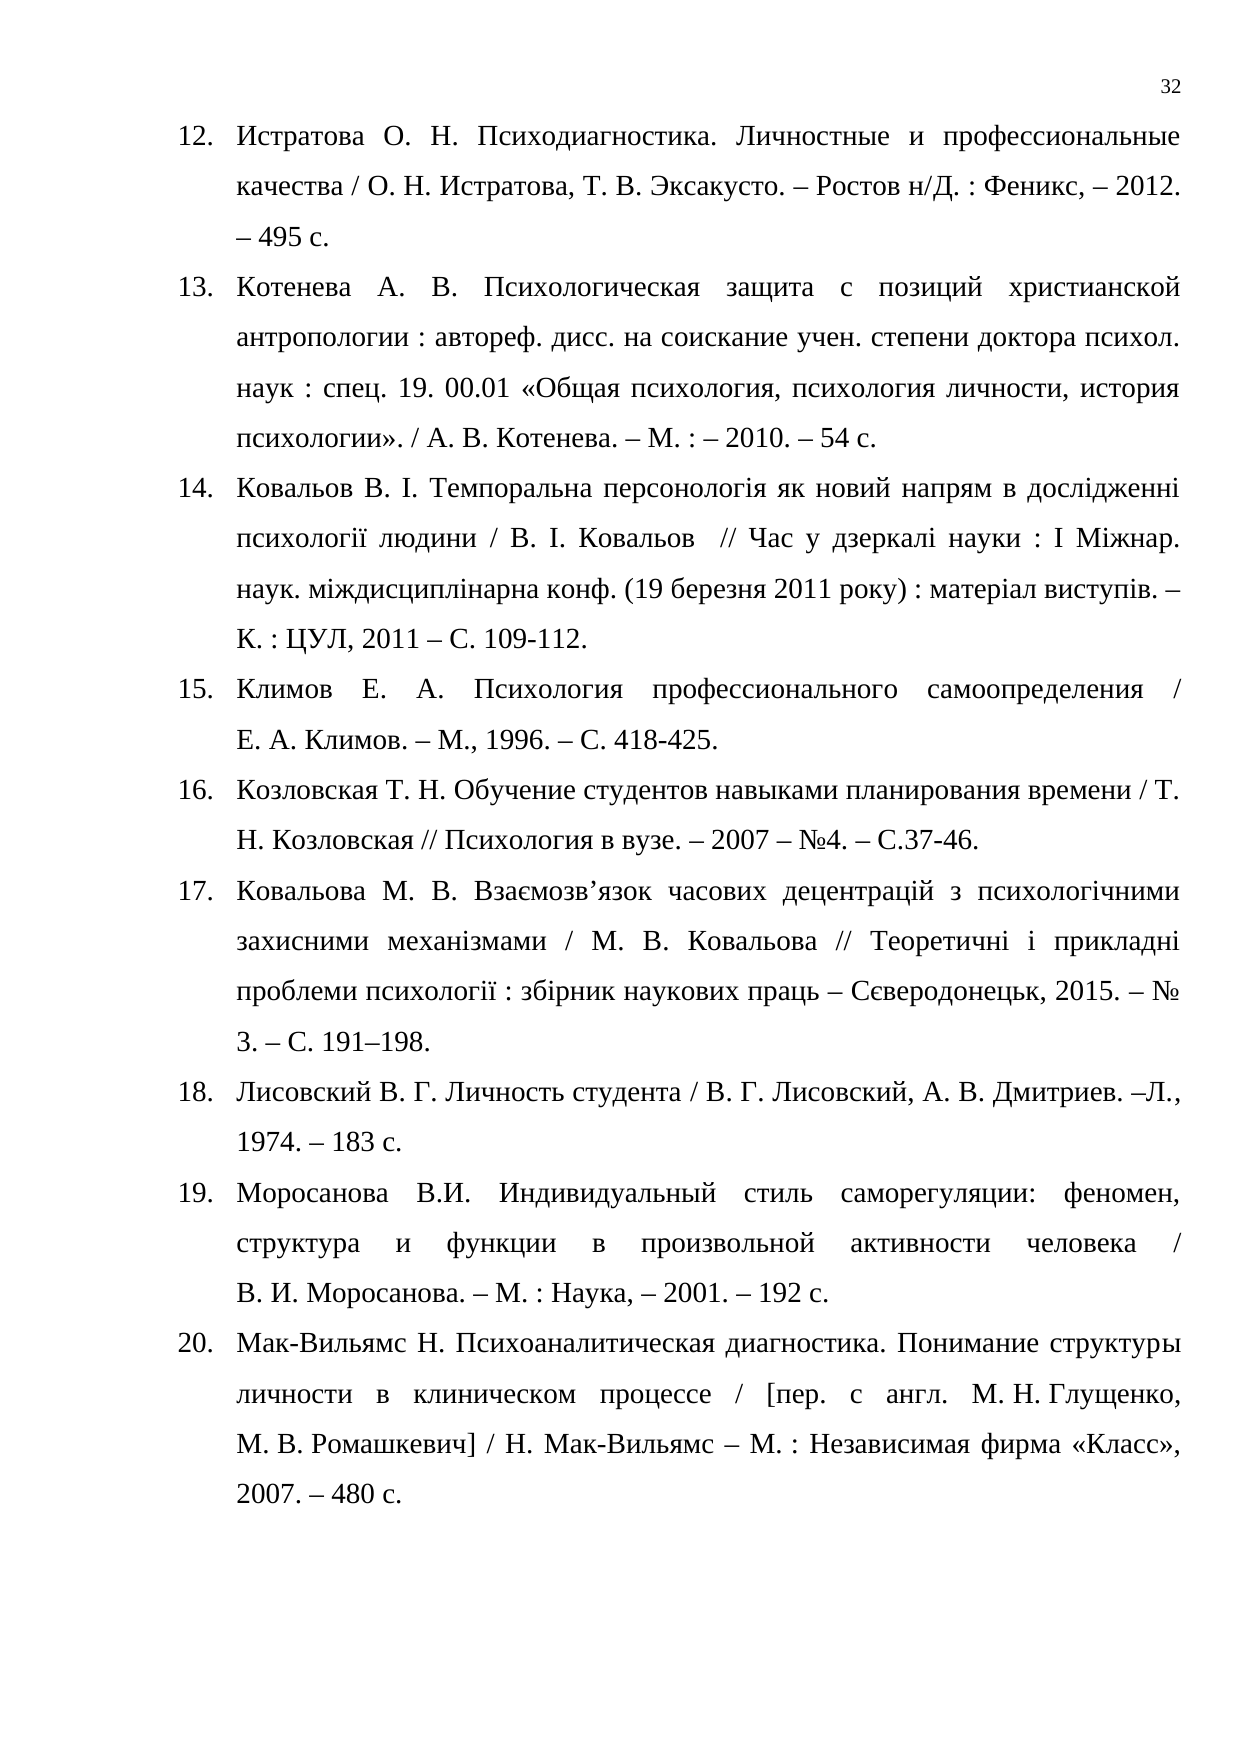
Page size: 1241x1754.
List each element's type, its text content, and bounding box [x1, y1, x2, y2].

list Котенева А. В. Психологическая защита с позиций христианской антропологии : автореф. дисс. на соискание учен. степени доктора психол. наук : спец. 19. 00.01 «Общая психология, психология личности, история психологии». / А. В. Котенева. – М. : – 2010. – 54 с. [177, 269, 1181, 453]
list Моросанова В.И. Индивидуальный стиль саморегуляции: феномен, структура и функции в произвольной активности человека / В. И. Моросанова. – М. : Наука, – 2001. – 192 с. [177, 1175, 1181, 1309]
list Истратова О. Н. Психодиагностика. Личностные и профессиональные качества / О. Н. Истратова, Т. В. Эксакусто. – Ростов н/Д. : Феникс, – 2012. – 495 с. [177, 118, 1181, 252]
list Климов Е. А. Психология профессионального самоопределения / Е. А. Климов. – М., 1996. – C. 418-425. [177, 672, 1181, 755]
list Ковальов В. І. Темпоральна персонологія як новий напрям в дослідженні психології людини / В. І. Ковальов // Час у дзеркалі науки : І Міжнар. наук. міждисциплінарна конф. (19 березня 2011 року) : матеріал виступів. – К. : ЦУЛ, 2011 – С. 109-112. [177, 470, 1181, 655]
list Лисовский В. Г. Личность студента / В. Г. Лисовский, А. В. Дмитриев. –Л., 1974. – 183 с. [177, 1074, 1181, 1158]
list Ковальова М. В. Взаємозв’язок часових децентрацій з психологічними захисними механізмами / М. В. Ковальова // Теоретичні і прикладні проблеми психології : збірник наукових праць – Сєверодонецьк, 2015. – № 3. – С. 191–198. [177, 873, 1181, 1057]
list Мак-Вильямс Н. Психоаналитическая диагностика. Понимание структуры личности в клиническом процессе / [пер. с англ. М. Н. Глущенко, М. В. Ромашкевич] / Н. Мак-Вильямс – М. : Независимая фирма «Класс», 2007. – 480 c. [177, 1326, 1181, 1510]
list Козловская Т. Н. Обучение студентов навыками планирования времени / Т. Н. Козловская // Психология в вузе. – 2007 – №4. – С.37-46. [177, 772, 1181, 856]
